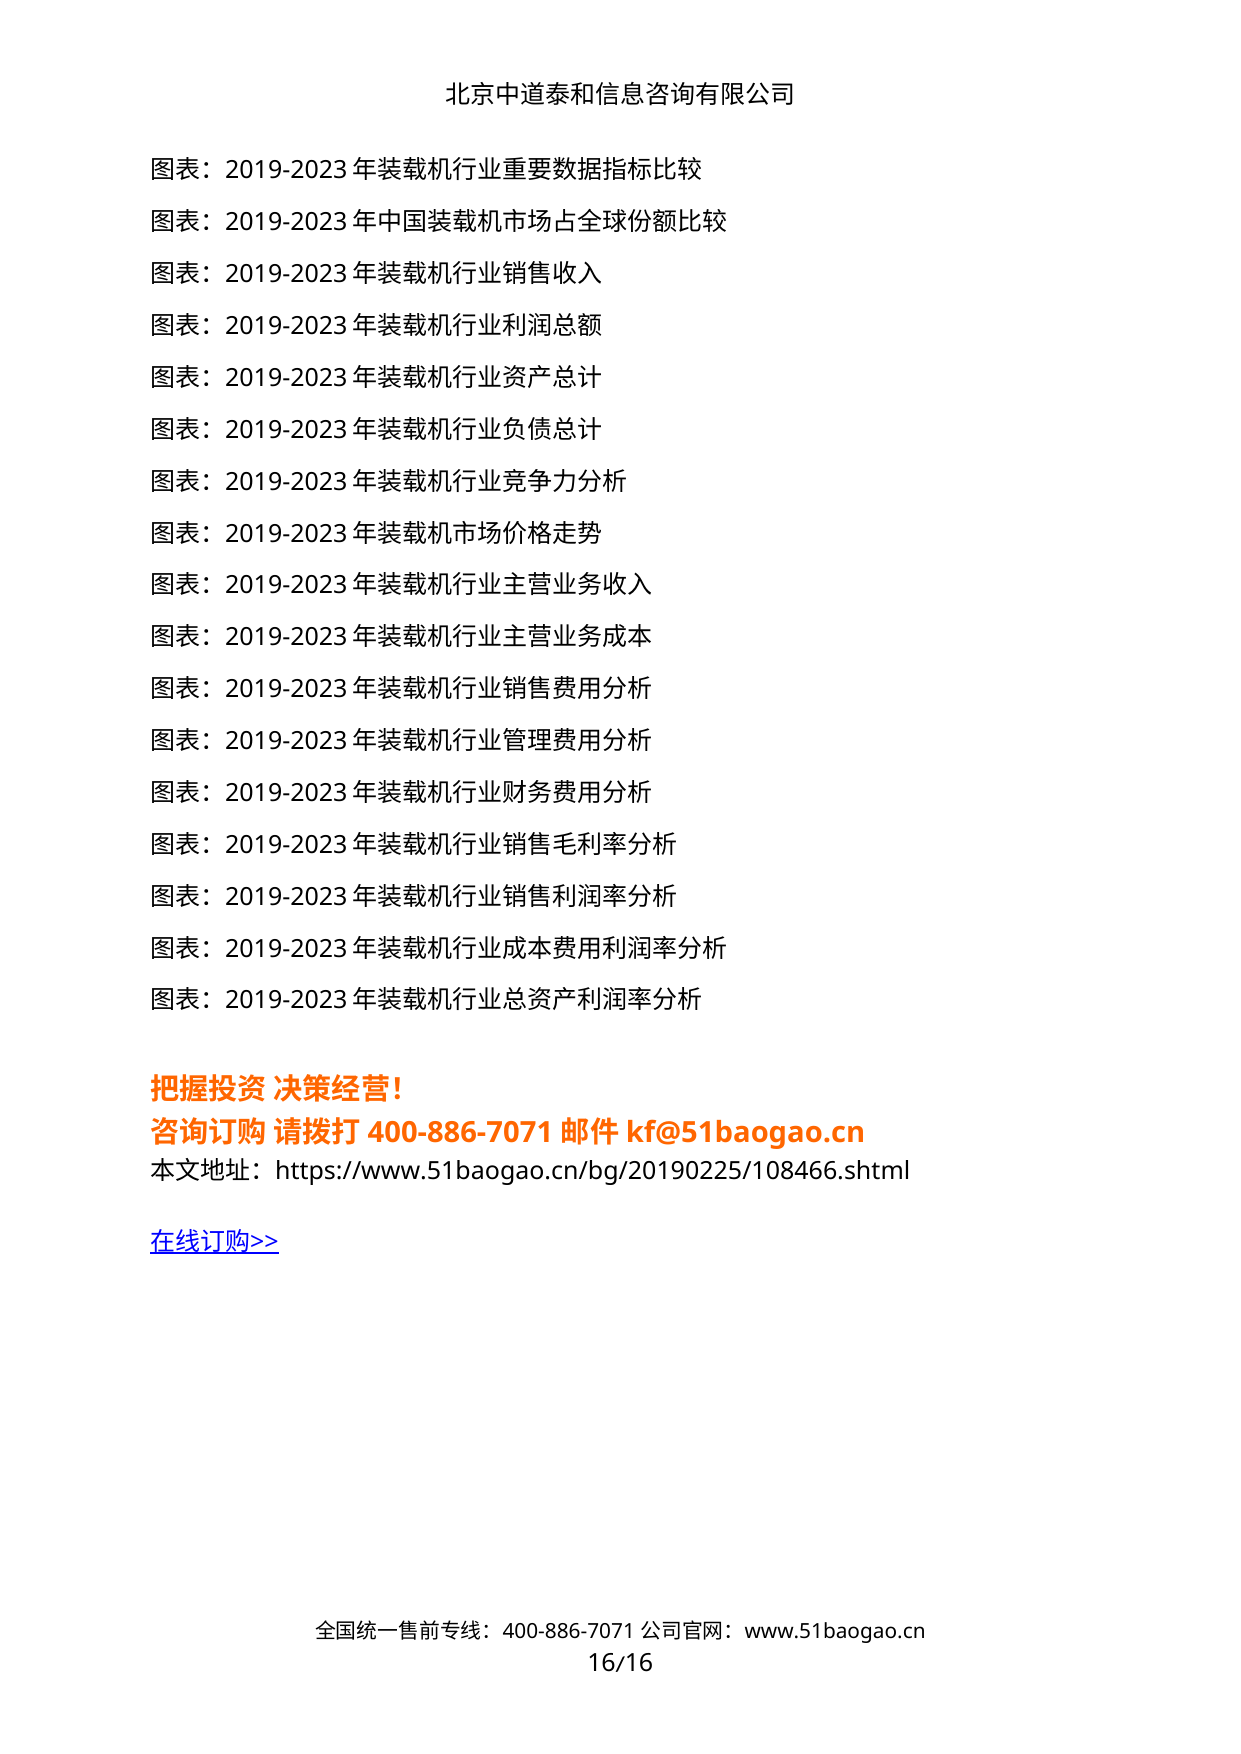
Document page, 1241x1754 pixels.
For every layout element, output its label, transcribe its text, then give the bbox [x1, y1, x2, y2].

text 图表：2019-2023年装载机行业重要数据指标比较 [150, 150, 1090, 186]
text 图表：2019-2023年装载机行业竞争力分析 [150, 461, 1090, 497]
text 图表：2019-2023年装载机行业销售利润率分析 [150, 876, 1090, 912]
text 图表：2019-2023年装载机行业财务费用分析 [150, 772, 1090, 809]
text 图表：2019-2023年装载机行业负债总计 [150, 409, 1090, 446]
text 图表：2019-2023年装载机市场价格走势 [150, 513, 1090, 549]
text 把握投资 决策经营！咨询订购 请拨打 400-886-7071 邮件 kf@51baogao.cn本文地址：https://www.51baogao.cn/bg/20190225/108466.shtml [150, 1032, 1090, 1187]
text 图表：2019-2023年装载机行业销售毛利率分析 [150, 824, 1090, 861]
text 图表：2019-2023年装载机行业成本费用利润率分析 [150, 928, 1090, 964]
text 图表：2019-2023年装载机行业总资产利润率分析 [150, 980, 1090, 1016]
text 图表：2019-2023年装载机行业资产总计 [150, 357, 1090, 394]
text 图表：2019-2023年装载机行业管理费用分析 [150, 721, 1090, 757]
text 图表：2019-2023年装载机行业主营业务收入 [150, 565, 1090, 601]
text 图表：2019-2023年装载机行业销售收入 [150, 254, 1090, 290]
text 图表：2019-2023年中国装载机市场占全球份额比较 [150, 202, 1090, 238]
text 图表：2019-2023年装载机行业利润总额 [150, 306, 1090, 342]
text 图表：2019-2023年装载机行业主营业务成本 [150, 617, 1090, 653]
text 在线订购>> [150, 1187, 1090, 1257]
text 图表：2019-2023年装载机行业销售费用分析 [150, 669, 1090, 705]
